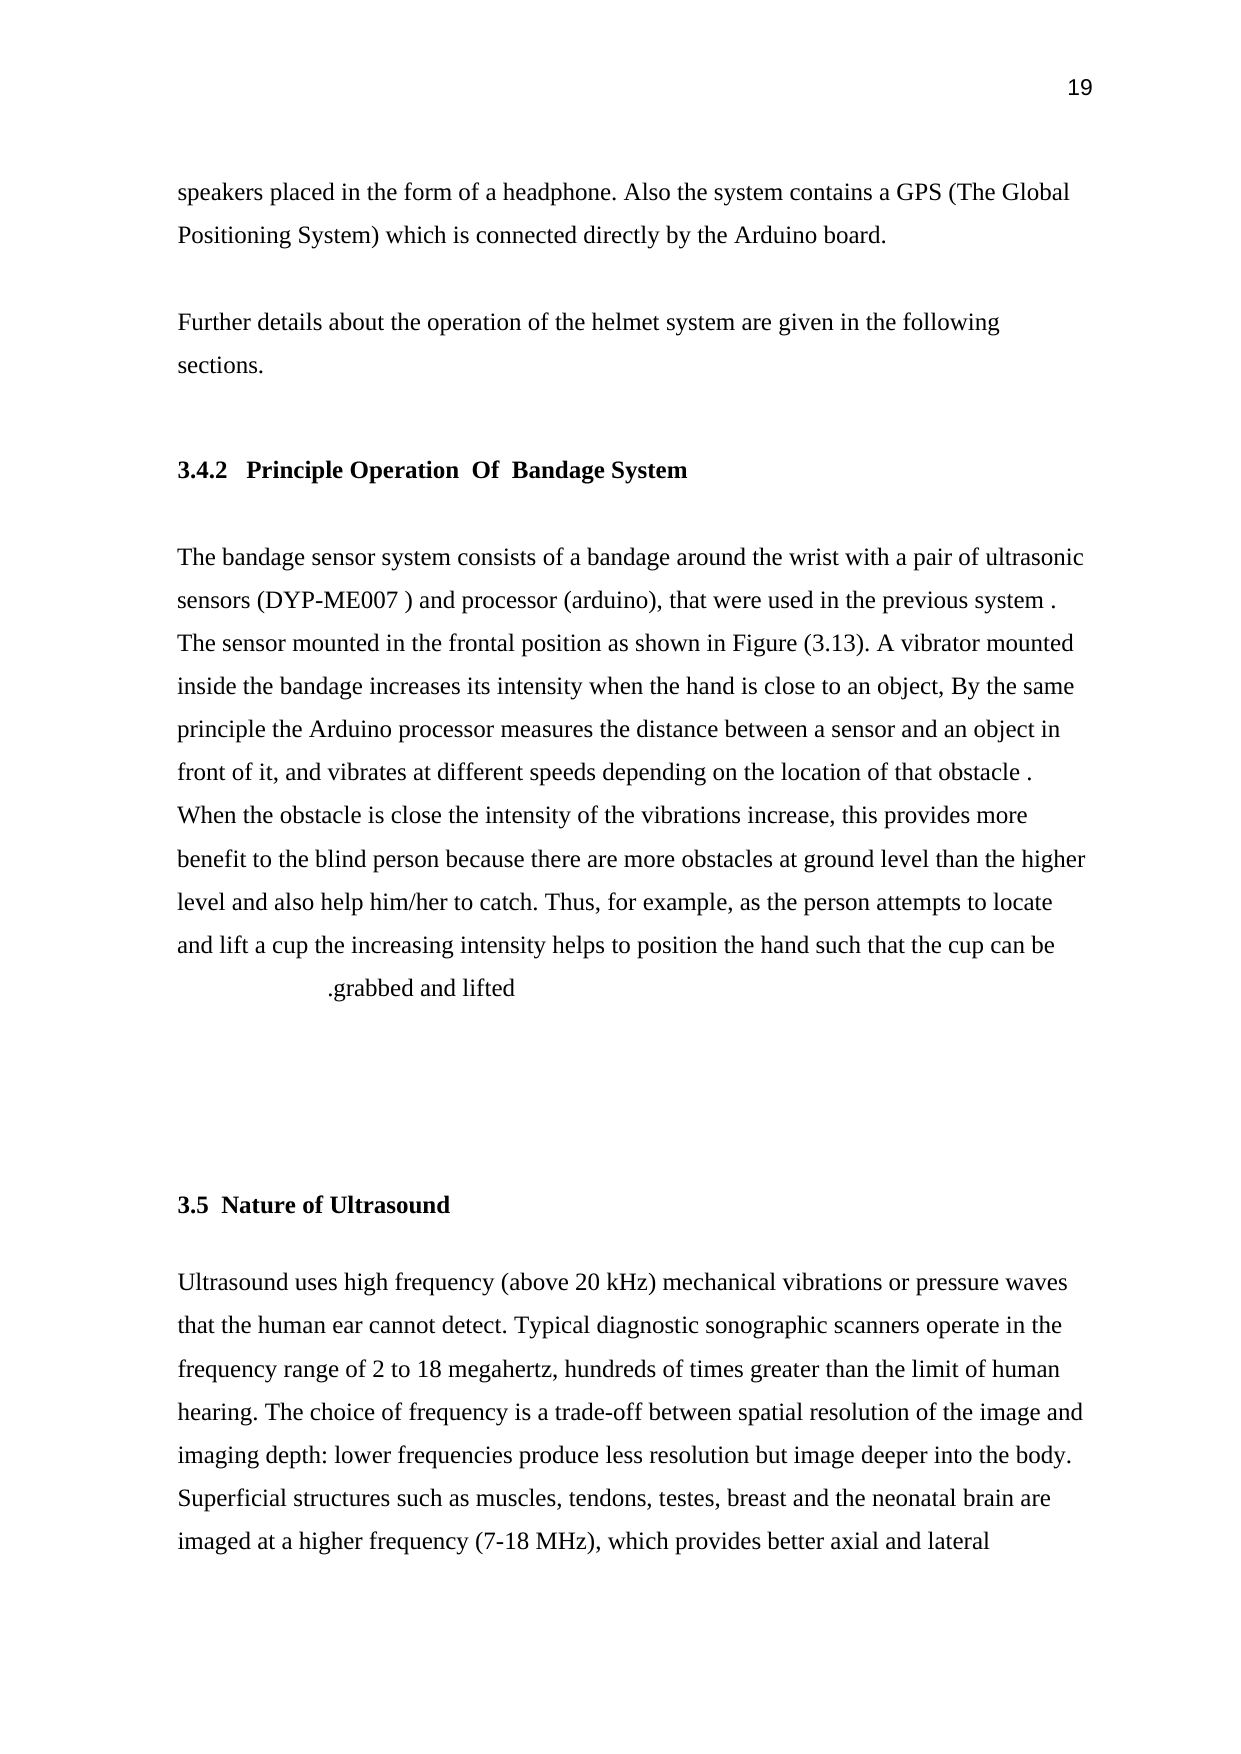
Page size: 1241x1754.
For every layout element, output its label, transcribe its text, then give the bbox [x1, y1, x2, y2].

subtitle 3.5 Nature of Ultrasound [177, 1190, 1092, 1219]
text 3.4.2 Principle Operation Of Bandage System [177, 456, 1092, 484]
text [177, 177, 1092, 249]
text The bandage sensor system consists of a bandage around the wrist with a pair of ultrasonic sensors (DYP-ME007 ) and processor (arduino), that were used in the previous system . The sensor mounted in the frontal position as shown in Figure (3.13). A vibrator mounted inside the bandage increases its intensity when the hand is close to an object, By the same principle the Arduino processor measures the distance between a sensor and an object in front of it, and vibrates at different speeds depending on the location of that obstacle . When the obstacle is close the intensity of the vibrations increase, this provides more benefit to the blind person because there are more obstacles at ground level than the higher level and also help him/her to catch. Thus, for example, as the person attempts to locate and lift a cup the increasing intensity helps to position the hand such that the cup can be grabbed and lifted. [177, 542, 1092, 844]
text Further details about the operation of the helmet system are given in the following sections. [177, 307, 1092, 378]
text The bandage sensor system consists of a bandage around the wrist with a pair of ultrasonic sensors (DYP-ME007 ) and processor (arduino), that were used in the previous system . The sensor mounted in the frontal position as shown in Figure (3.13). A vibrator mounted inside the bandage increases its intensity when the hand is close to an object, By the same principle the Arduino processor measures the distance between a sensor and an object in front of it, and vibrates at different speeds depending on the location of that obstacle . When the obstacle is close the intensity of the vibrations increase, this provides more benefit to the blind person because there are more obstacles at ground level than the higher level and also help him/her to catch. Thus, for example, as the person attempts to locate and lift a cup the increasing intensity helps to position the hand such that the cup can be grabbed and lifted. [177, 872, 1092, 1002]
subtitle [177, 1267, 1092, 1555]
